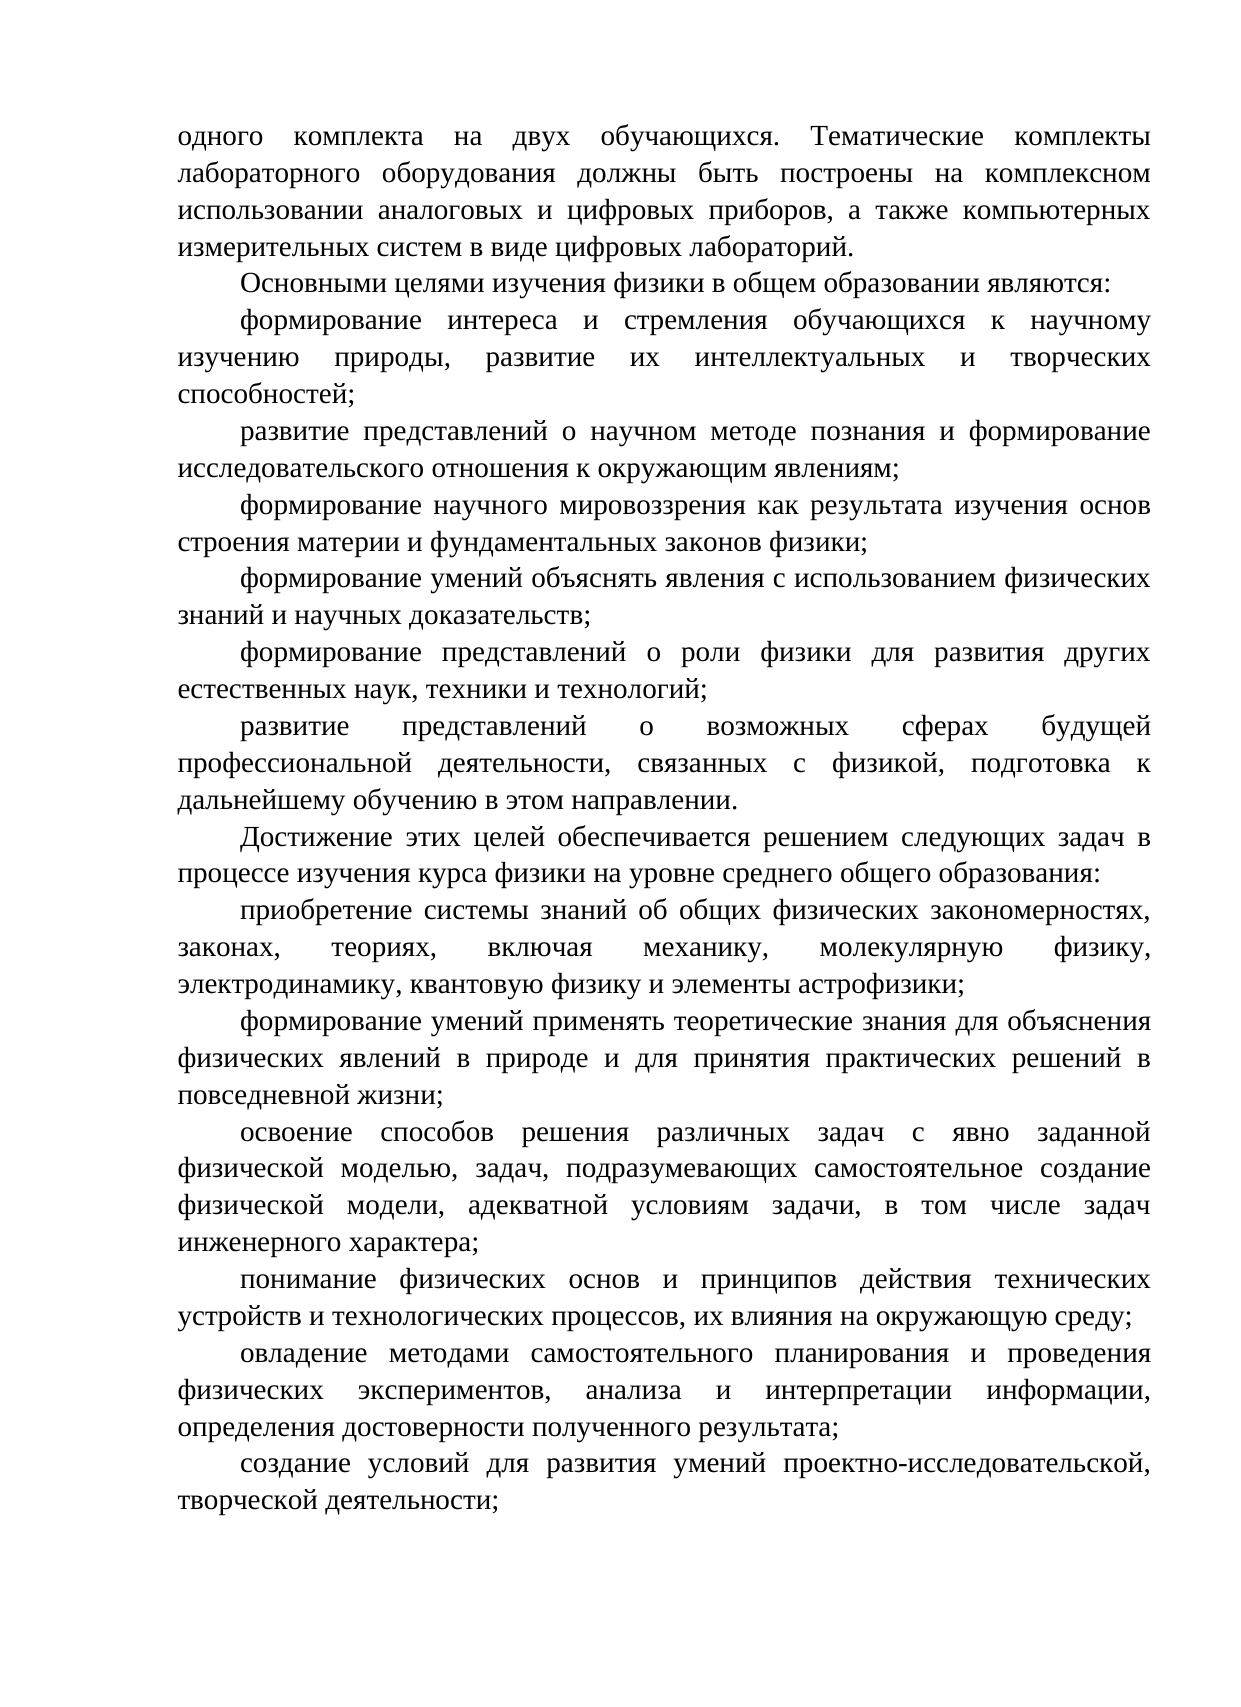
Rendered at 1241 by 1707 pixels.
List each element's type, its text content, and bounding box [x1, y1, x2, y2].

text понимание физических основ и принципов действия технических устройств и технологических процессов, их влияния на окружающую среду; [177, 1261, 1152, 1332]
text формирование умений объяснять явления с использованием физических знаний и научных доказательств; [177, 561, 1152, 631]
text Достижение этих целей обеспечивается решением следующих задач в процессе изучения курса физики на уровне среднего общего образования: [177, 819, 1152, 889]
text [177, 118, 1152, 262]
text освоение способов решения различных задач с явно заданной физической моделью, задач, подразумевающих самостоятельное создание физической модели, адекватной условиям задачи, в том числе задач инженерного характера; [177, 1114, 1152, 1258]
text создание условий для развития умений проектно-исследовательской, творческой деятельности; [177, 1446, 1152, 1516]
text развитие представлений о научном методе познания и формирование исследовательского отношения к окружающим явлениям; [177, 413, 1152, 483]
text формирование умений применять теоретические знания для объяснения физических явлений в природе и для принятия практических решений в повседневной жизни; [177, 1003, 1152, 1110]
text формирование научного мировоззрения как результата изучения основ строения материи и фундаментальных законов физики; [177, 487, 1152, 557]
text приобретение системы знаний об общих физических закономерностях, законах, теориях, включая механику, молекулярную физику, электродинамику, квантовую физику и элементы астрофизики; [177, 892, 1152, 1000]
text формирование представлений о роли физики для развития других естественных наук, техники и технологий; [177, 634, 1152, 705]
text овладение методами самостоятельного планирования и проведения физических экспериментов, анализа и интерпретации информации, определения достоверности полученного результата; [177, 1335, 1152, 1442]
text Основными целями изучения физики в общем образовании являются: [177, 266, 1152, 299]
text формирование интереса и стремления обучающихся к научному изучению природы, развитие их интеллектуальных и творческих способностей; [177, 302, 1152, 410]
text развитие представлений о возможных сферах будущей профессиональной деятельности, связанных с физикой, подготовка к дальнейшему обучению в этом направлении. [177, 708, 1152, 815]
